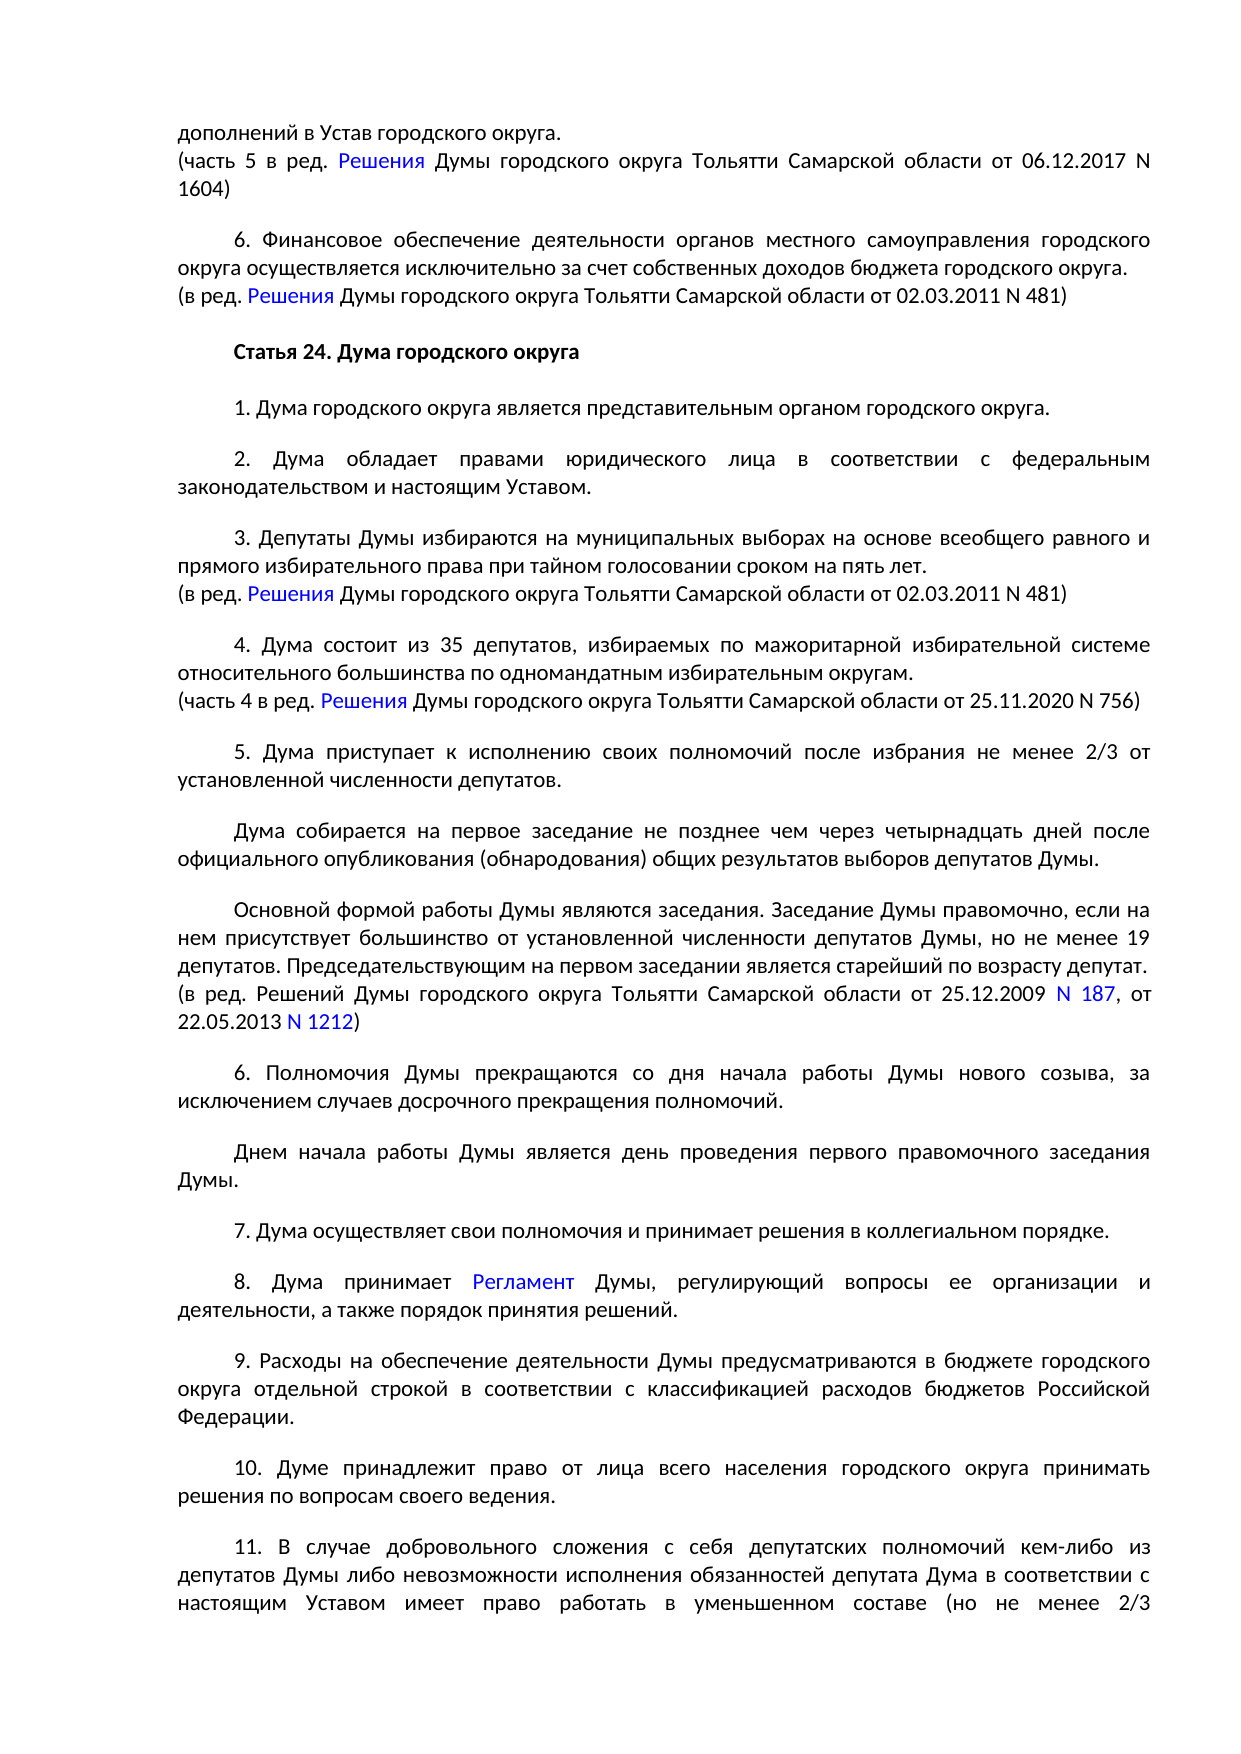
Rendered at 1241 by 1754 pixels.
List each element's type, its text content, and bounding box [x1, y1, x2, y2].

text 3. Депутаты Думы избираются на муниципальных выборах на основе всеобщего равного и прямого избирательного права при тайном голосовании сроком на пять лет. [177, 523, 1152, 579]
text 6. Финансовое обеспечение деятельности органов местного самоуправления городского округа осуществляется исключительно за счет собственных доходов бюджета городского округа. [177, 225, 1152, 281]
text (часть 4 в ред. Решения Думы городского округа Тольятти Самарской области от 25.11.2020 N 756) [177, 686, 1152, 714]
text 4. Дума состоит из 35 депутатов, избираемых по мажоритарной избирательной системе относительного большинства по одномандатным избирательным округам. [177, 630, 1152, 686]
text Основной формой работы Думы являются заседания. Заседание Думы правомочно, если на нем присутствует большинство от установленной численности депутатов Думы, но не менее 19 депутатов. Председательствующим на первом заседании является старейший по возрасту депутат. [177, 895, 1152, 979]
text (часть 5 в ред. Решения Думы городского округа Тольятти Самарской области от 06.12.2017 N 1604) [177, 146, 1152, 202]
text 6. Полномочия Думы прекращаются со дня начала работы Думы нового созыва, за исключением случаев досрочного прекращения полномочий. [177, 1058, 1152, 1114]
text 9. Расходы на обеспечение деятельности Думы предусматриваются в бюджете городского округа отдельной строкой в соответствии с классификацией расходов бюджетов Российской Федерации. [177, 1346, 1152, 1430]
text (в ред. Решения Думы городского округа Тольятти Самарской области от 02.03.2011 N 481) [177, 579, 1152, 607]
text Дума собирается на первое заседание не позднее чем через четырнадцать дней после официального опубликования (обнародования) общих результатов выборов депутатов Думы. [177, 816, 1152, 872]
text 2. Дума обладает правами юридического лица в соответствии с федеральным законодательством и настоящим Уставом. [177, 444, 1152, 500]
text 7. Дума осуществляет свои полномочия и принимает решения в коллегиальном порядке. [177, 1216, 1152, 1244]
text 1. Дума городского округа является представительным органом городского округа. [177, 393, 1152, 421]
text 10. Думе принадлежит право от лица всего населения городского округа принимать решения по вопросам своего ведения. [177, 1453, 1152, 1509]
text 8. Дума принимает Регламент Думы, регулирующий вопросы ее организации и деятельности, а также порядок принятия решений. [177, 1267, 1152, 1323]
title Статья 24. Дума городского округа [177, 337, 1152, 365]
text (в ред. Решения Думы городского округа Тольятти Самарской области от 02.03.2011 N 481) [177, 281, 1152, 309]
text (в ред. Решений Думы городского округа Тольятти Самарской области от 25.12.2009 N 187, от 22.05.2013 N 1212) [177, 979, 1152, 1035]
text Днем начала работы Думы является день проведения первого правомочного заседания Думы. [177, 1137, 1152, 1193]
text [177, 118, 1152, 146]
text 5. Дума приступает к исполнению своих полномочий после избрания не менее 2/3 от установленной численности депутатов. [177, 737, 1152, 793]
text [177, 1532, 1152, 1616]
